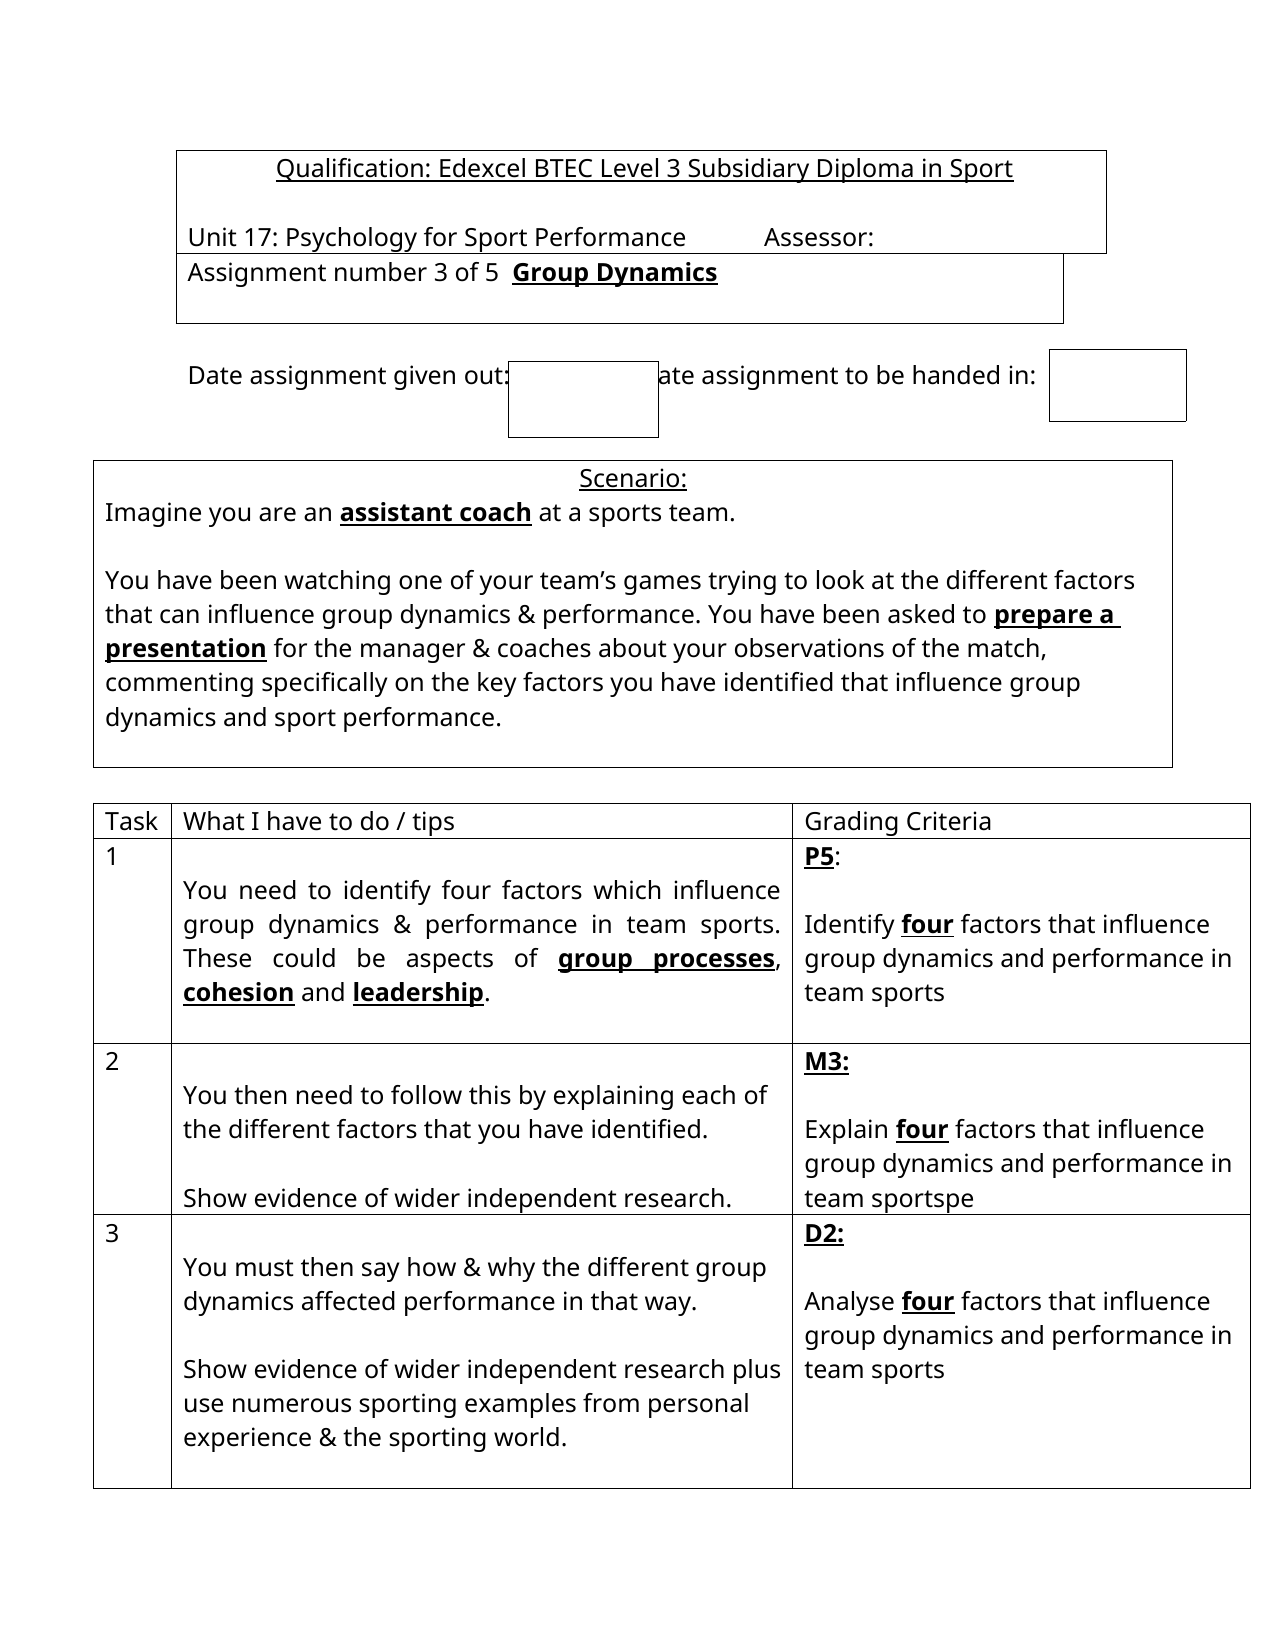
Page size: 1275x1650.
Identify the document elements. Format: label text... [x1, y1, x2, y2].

table_cell D2: Analyse four factors that influence group dynamics and performance in team sports [793, 1215, 1250, 1488]
table_header Scenario: Imagine you are an assistant coach at a sports team. You have been watching one of your team’s games trying to look at the different factors that can influence group dynamics & performance. You have been asked to prepare a presentation for the manager & coaches about your observations of the match, commenting specifically on the key factors you have identified that influence group dynamics and sport performance. [94, 461, 1172, 767]
table_cell Assignment number 3 of 5 Group Dynamics [177, 254, 1063, 322]
table_cell You need to identify four factors which influence group dynamics & performance in team sports. These could be aspects of group processes, cohesion and leadership. [172, 839, 792, 1043]
table_cell 3 [94, 1215, 171, 1488]
table_cell P5: Identify four factors that influence group dynamics and performance in team sports [793, 839, 1250, 1043]
table_header Task [94, 804, 171, 837]
table_header Grading Criteria [793, 804, 1250, 837]
table_header What I have to do / tips [172, 804, 792, 837]
table_cell You then need to follow this by explaining each of the different factors that you have identified. Show evidence of wider independent research. [172, 1044, 792, 1214]
table_cell 2 [94, 1044, 171, 1214]
table_header Qualification: Edexcel BTEC Level 3 Subsidiary Diploma in Sport Unit 17: Psychology for Sport Performance Assessor: [177, 151, 1106, 253]
table_cell M3: Explain four factors that influence group dynamics and performance in team sportspe [793, 1044, 1250, 1214]
text Date assignment given out: Date assignment to be handed in: [187, 357, 1048, 392]
table_cell 1 [94, 839, 171, 1043]
table_cell You must then say how & why the different group dynamics affected performance in that way. Show evidence of wider independent research plus use numerous sporting examples from personal experience & the sporting world. [172, 1215, 792, 1488]
